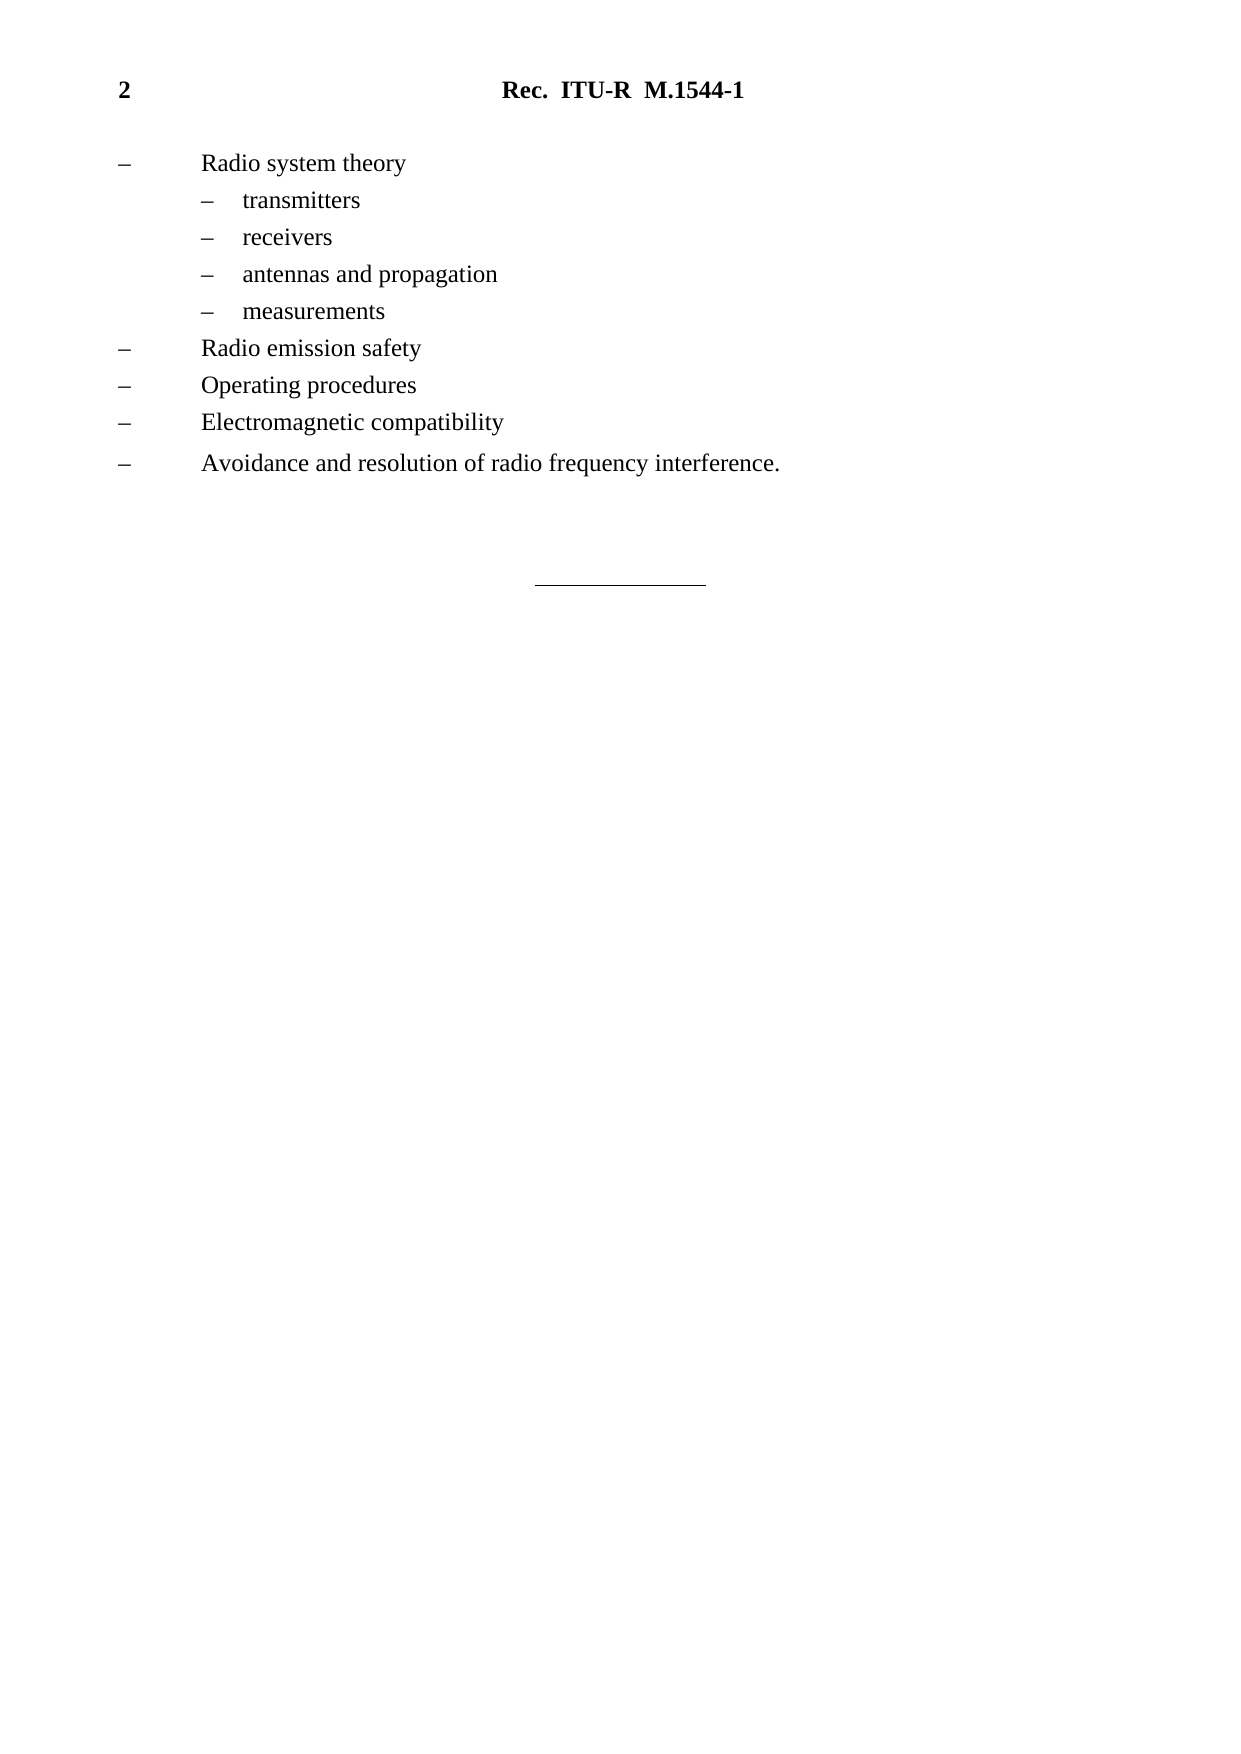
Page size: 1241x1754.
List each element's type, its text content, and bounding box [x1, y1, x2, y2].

text – Radio emission safety [118, 333, 1122, 362]
text – Avoidance and resolution of radio frequency interference. [118, 448, 1122, 477]
text – receivers [201, 222, 1122, 251]
text – transmitters [201, 185, 1122, 213]
text – Electromagnetic compatibility [118, 407, 1122, 436]
text – Radio system theory [118, 148, 1122, 176]
text – antennas and propagation [201, 259, 1122, 288]
text – Operating procedures [118, 370, 1122, 399]
text – measurements [201, 296, 1122, 325]
